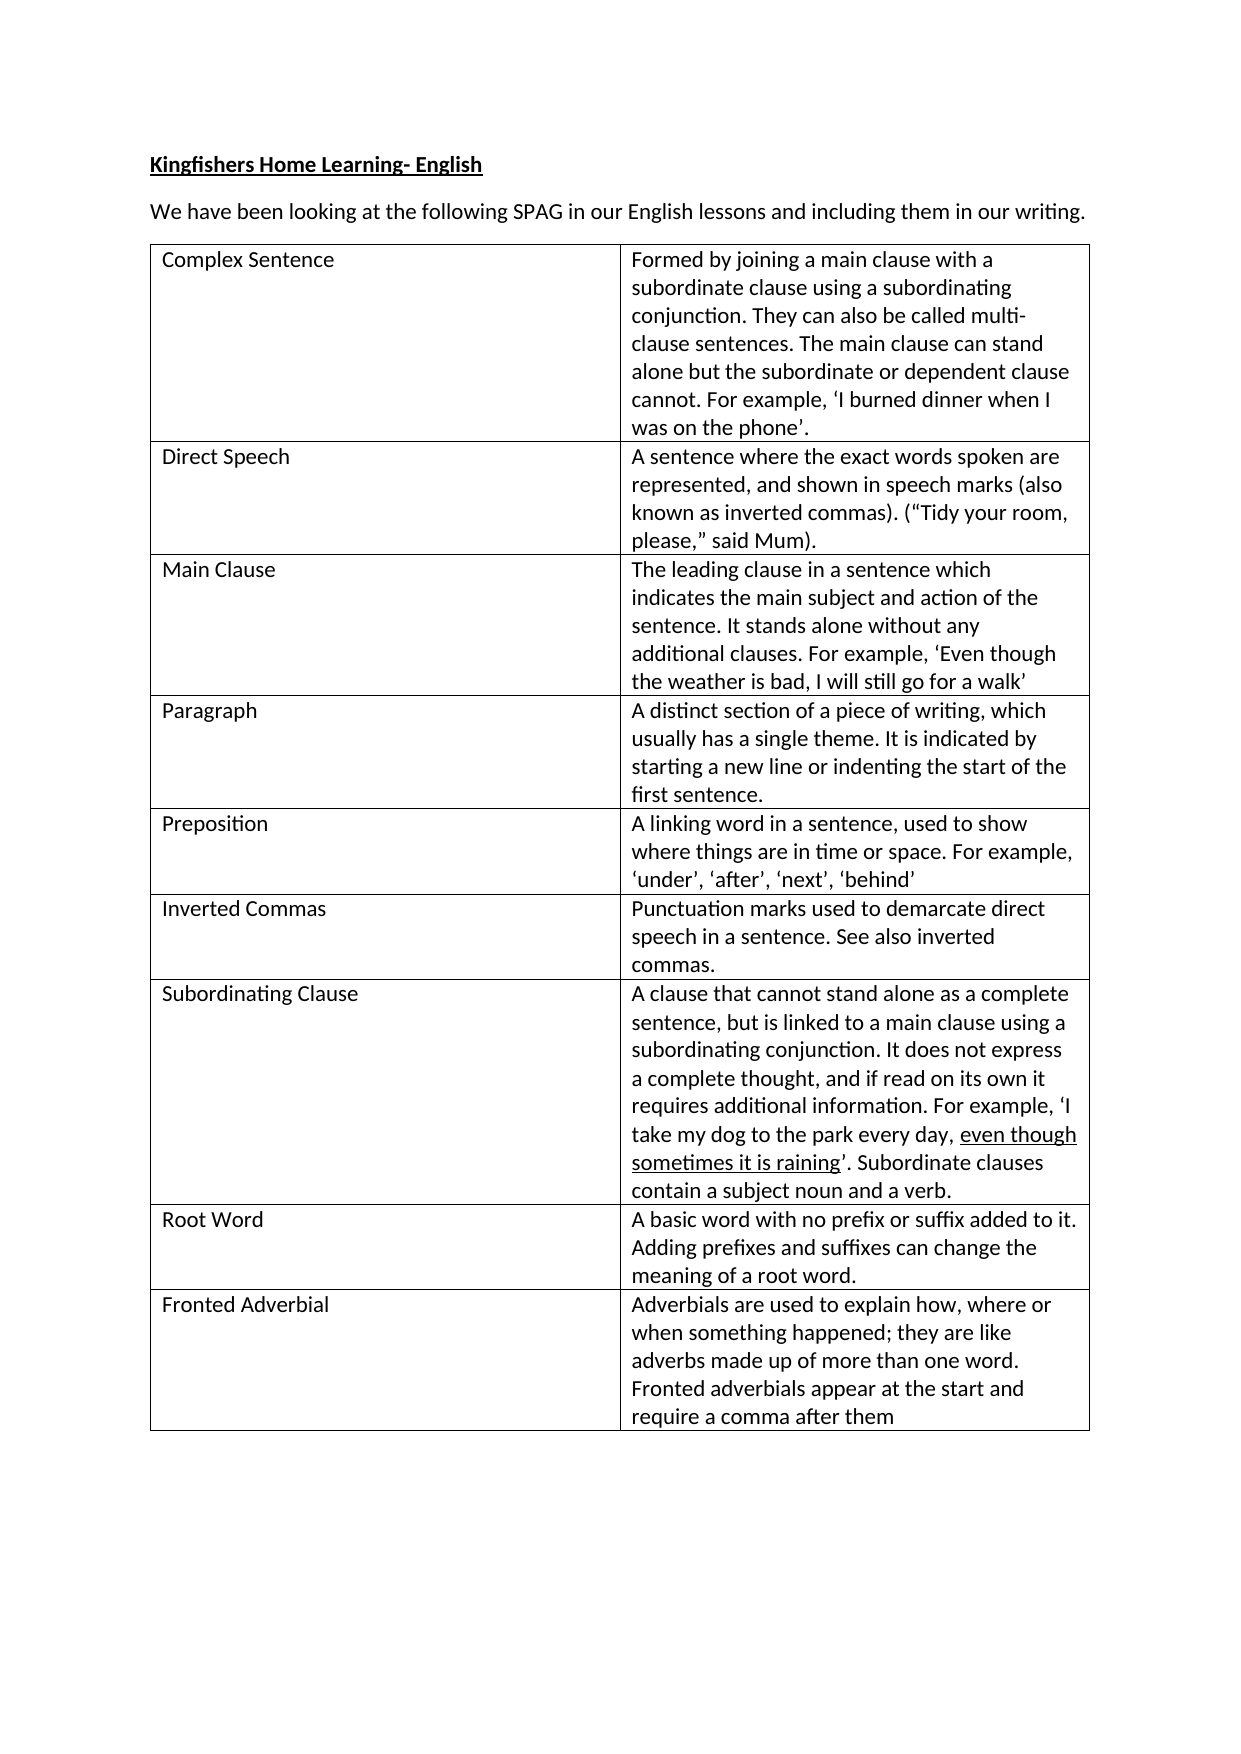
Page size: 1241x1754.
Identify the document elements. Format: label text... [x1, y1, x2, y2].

table_cell A sentence where the exact words spoken are represented, and shown in speech marks (also known as inverted commas). (“Tidy your room, please,” said Mum). [621, 442, 1089, 554]
table_header Formed by joining a main clause with a subordinate clause using a subordinating conjunction. They can also be called multi-clause sentences. The main clause can stand alone but the subordinate or dependent clause cannot. For example, ‘I burned dinner when I was on the phone’. [621, 245, 1089, 441]
table_cell Main Clause [151, 555, 620, 695]
table_cell A distinct section of a piece of writing, which usually has a single theme. It is indicated by starting a new line or indenting the start of the first sentence. [621, 696, 1089, 808]
text Kingfishers Home Learning- English [150, 150, 1090, 178]
table_cell Fronted Adverbial [151, 1290, 620, 1430]
table_cell Paragraph [151, 696, 620, 808]
table_cell Punctuation marks used to demarcate direct speech in a sentence. See also inverted commas. [621, 895, 1089, 978]
table_cell The leading clause in a sentence which indicates the main subject and action of the sentence. It stands alone without any additional clauses. For example, ‘Even though the weather is bad, I will still go for a walk’ [621, 555, 1089, 695]
table_cell A basic word with no prefix or suffix added to it. Adding prefixes and suffixes can change the meaning of a root word. [621, 1205, 1089, 1289]
table_cell A clause that cannot stand alone as a complete sentence, but is linked to a main clause using a subordinating conjunction. It does not express a complete thought, and if read on its own it requires additional information. For example, ‘I take my dog to the park every day, even though sometimes it is raining’. Subordinate clauses contain a subject noun and a verb. [621, 980, 1089, 1204]
table_cell Inverted Commas [151, 895, 620, 978]
table_header Complex Sentence [151, 245, 620, 441]
table_cell A linking word in a sentence, used to show where things are in time or space. For example, ‘under’, ‘after’, ‘next’, ‘behind’ [621, 809, 1089, 893]
table_cell Adverbials are used to explain how, where or when something happened; they are like adverbs made up of more than one word. Fronted adverbials appear at the start and require a comma after them [621, 1290, 1089, 1430]
table_cell Root Word [151, 1205, 620, 1289]
table_cell Direct Speech [151, 442, 620, 554]
table_cell Subordinating Clause [151, 980, 620, 1204]
text We have been looking at the following SPAG in our English lessons and including them in our writing. [150, 197, 1090, 225]
table_cell Preposition [151, 809, 620, 893]
